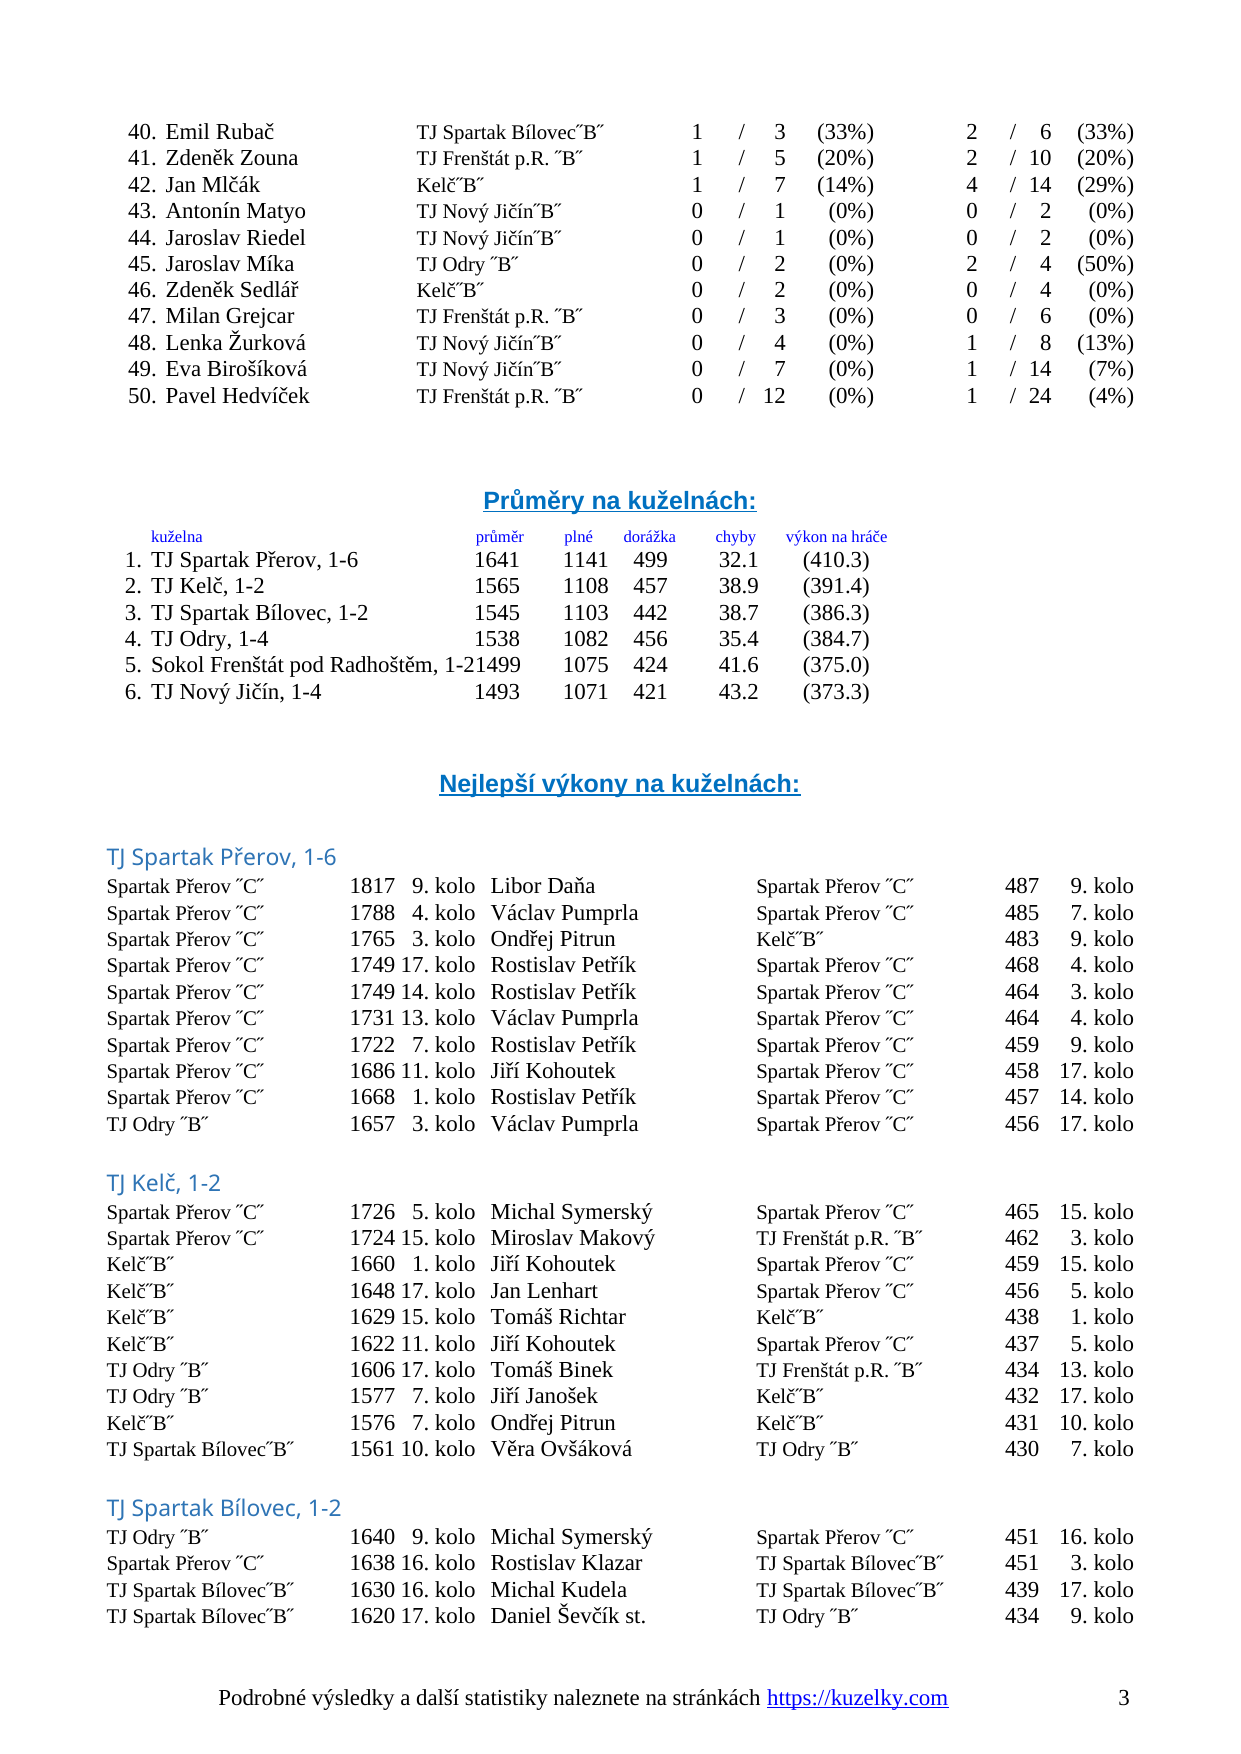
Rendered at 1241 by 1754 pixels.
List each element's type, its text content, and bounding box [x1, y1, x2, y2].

text 5. Sokol Frenštát pod Radhoštěm, 1-2 1499 1075 424 41.6 (375.0) [106, 652, 1134, 678]
text TJ Odry ˝B˝ 1657 3. kolo Václav Pumprla Spartak Přerov ˝C˝ 456 17. kolo [106, 1110, 1134, 1136]
subtitle TJ Spartak Bílovec, 1-2 [106, 1492, 1134, 1523]
text 45. Jaroslav Míka TJ Odry ˝B˝ 0 / 2 (0%) 2 / 4 (50%) [106, 250, 1134, 276]
text 42. Jan Mlčák Kelč˝B˝ 1 / 7 (14%) 4 / 14 (29%) [106, 171, 1134, 197]
text Spartak Přerov ˝C˝ 1731 13. kolo Václav Pumprla Spartak Přerov ˝C˝ 464 4. kolo [106, 1004, 1134, 1031]
text Spartak Přerov ˝C˝ 1686 11. kolo Jiří Kohoutek Spartak Přerov ˝C˝ 458 17. kolo [106, 1057, 1134, 1083]
text Průměry na kuželnách: [94, 486, 1145, 514]
text Kelč˝B˝ 1660 1. kolo Jiří Kohoutek Spartak Přerov ˝C˝ 459 15. kolo [106, 1251, 1134, 1277]
subtitle TJ Spartak Přerov, 1-6 [106, 841, 1134, 872]
text Kelč˝B˝ 1629 15. kolo Tomáš Richtar Kelč˝B˝ 438 1. kolo [106, 1303, 1134, 1329]
text 3. TJ Spartak Bílovec, 1-2 1545 1103 442 38.7 (386.3) [106, 599, 1134, 625]
text 4. TJ Odry, 1-4 1538 1082 456 35.4 (384.7) [106, 625, 1134, 652]
text TJ Odry ˝B˝ 1606 17. kolo Tomáš Binek TJ Frenštát p.R. ˝B˝ 434 13. kolo [106, 1356, 1134, 1382]
text 43. Antonín Matyo TJ Nový Jičín˝B˝ 0 / 1 (0%) 0 / 2 (0%) [106, 197, 1134, 223]
text Spartak Přerov ˝C˝ 1638 16. kolo Rostislav Klazar TJ Spartak Bílovec˝B˝ 451 3. kolo [106, 1549, 1134, 1576]
text TJ Odry ˝B˝ 1577 7. kolo Jiří Janošek Kelč˝B˝ 432 17. kolo [106, 1382, 1134, 1409]
text Spartak Přerov ˝C˝ 1722 7. kolo Rostislav Petřík Spartak Přerov ˝C˝ 459 9. kolo [106, 1031, 1134, 1057]
text 46. Zdeněk Sedlář Kelč˝B˝ 0 / 2 (0%) 0 / 4 (0%) [106, 276, 1134, 303]
text 47. Milan Grejcar TJ Frenštát p.R. ˝B˝ 0 / 3 (0%) 0 / 6 (0%) [106, 303, 1134, 329]
text 2. TJ Kelč, 1-2 1565 1108 457 38.9 (391.4) [106, 572, 1134, 599]
text 49. Eva Birošíková TJ Nový Jičín˝B˝ 0 / 7 (0%) 1 / 14 (7%) [106, 355, 1134, 382]
text 41. Zdeněk Zouna TJ Frenštát p.R. ˝B˝ 1 / 5 (20%) 2 / 10 (20%) [106, 144, 1134, 171]
text Kelč˝B˝ 1622 11. kolo Jiří Kohoutek Spartak Přerov ˝C˝ 437 5. kolo [106, 1329, 1134, 1356]
text 1. TJ Spartak Přerov, 1-6 1641 1141 499 32.1 (410.3) [106, 546, 1134, 572]
text Spartak Přerov ˝C˝ 1749 17. kolo Rostislav Petřík Spartak Přerov ˝C˝ 468 4. kolo [106, 952, 1134, 978]
text 50. Pavel Hedvíček TJ Frenštát p.R. ˝B˝ 0 / 12 (0%) 1 / 24 (4%) [106, 382, 1134, 408]
text Spartak Přerov ˝C˝ 1817 9. kolo Libor Daňa Spartak Přerov ˝C˝ 487 9. kolo [106, 872, 1134, 899]
subtitle TJ Kelč, 1-2 [106, 1167, 1134, 1198]
text Spartak Přerov ˝C˝ 1726 5. kolo Michal Symerský Spartak Přerov ˝C˝ 465 15. kolo [106, 1198, 1134, 1224]
text Nejlepší výkony na kuželnách: [94, 769, 1145, 798]
text TJ Spartak Bílovec˝B˝ 1630 16. kolo Michal Kudela TJ Spartak Bílovec˝B˝ 439 17. kolo [106, 1576, 1134, 1602]
text TJ Odry ˝B˝ 1640 9. kolo Michal Symerský Spartak Přerov ˝C˝ 451 16. kolo [106, 1523, 1134, 1549]
text Kelč˝B˝ 1576 7. kolo Ondřej Pitrun Kelč˝B˝ 431 10. kolo [106, 1409, 1134, 1435]
text 40. Emil Rubač TJ Spartak Bílovec˝B˝ 1 / 3 (33%) 2 / 6 (33%) [106, 118, 1134, 144]
text Spartak Přerov ˝C˝ 1788 4. kolo Václav Pumprla Spartak Přerov ˝C˝ 485 7. kolo [106, 899, 1134, 925]
text 44. Jaroslav Riedel TJ Nový Jičín˝B˝ 0 / 1 (0%) 0 / 2 (0%) [106, 223, 1134, 250]
text Spartak Přerov ˝C˝ 1749 14. kolo Rostislav Petřík Spartak Přerov ˝C˝ 464 3. kolo [106, 978, 1134, 1004]
text Spartak Přerov ˝C˝ 1765 3. kolo Ondřej Pitrun Kelč˝B˝ 483 9. kolo [106, 925, 1134, 952]
text kuželna průměr plné dorážka chyby výkon na hráče [106, 527, 1134, 546]
text 48. Lenka Žurková TJ Nový Jičín˝B˝ 0 / 4 (0%) 1 / 8 (13%) [106, 329, 1134, 355]
text Spartak Přerov ˝C˝ 1668 1. kolo Rostislav Petřík Spartak Přerov ˝C˝ 457 14. kolo [106, 1083, 1134, 1110]
text 6. TJ Nový Jičín, 1-4 1493 1071 421 43.2 (373.3) [106, 678, 1134, 704]
text TJ Spartak Bílovec˝B˝ 1561 10. kolo Věra Ovšáková TJ Odry ˝B˝ 430 7. kolo [106, 1435, 1134, 1461]
text Spartak Přerov ˝C˝ 1724 15. kolo Miroslav Makový TJ Frenštát p.R. ˝B˝ 462 3. kolo [106, 1224, 1134, 1251]
text Kelč˝B˝ 1648 17. kolo Jan Lenhart Spartak Přerov ˝C˝ 456 5. kolo [106, 1277, 1134, 1303]
text TJ Spartak Bílovec˝B˝ 1620 17. kolo Daniel Ševčík st. TJ Odry ˝B˝ 434 9. kolo [106, 1602, 1134, 1628]
